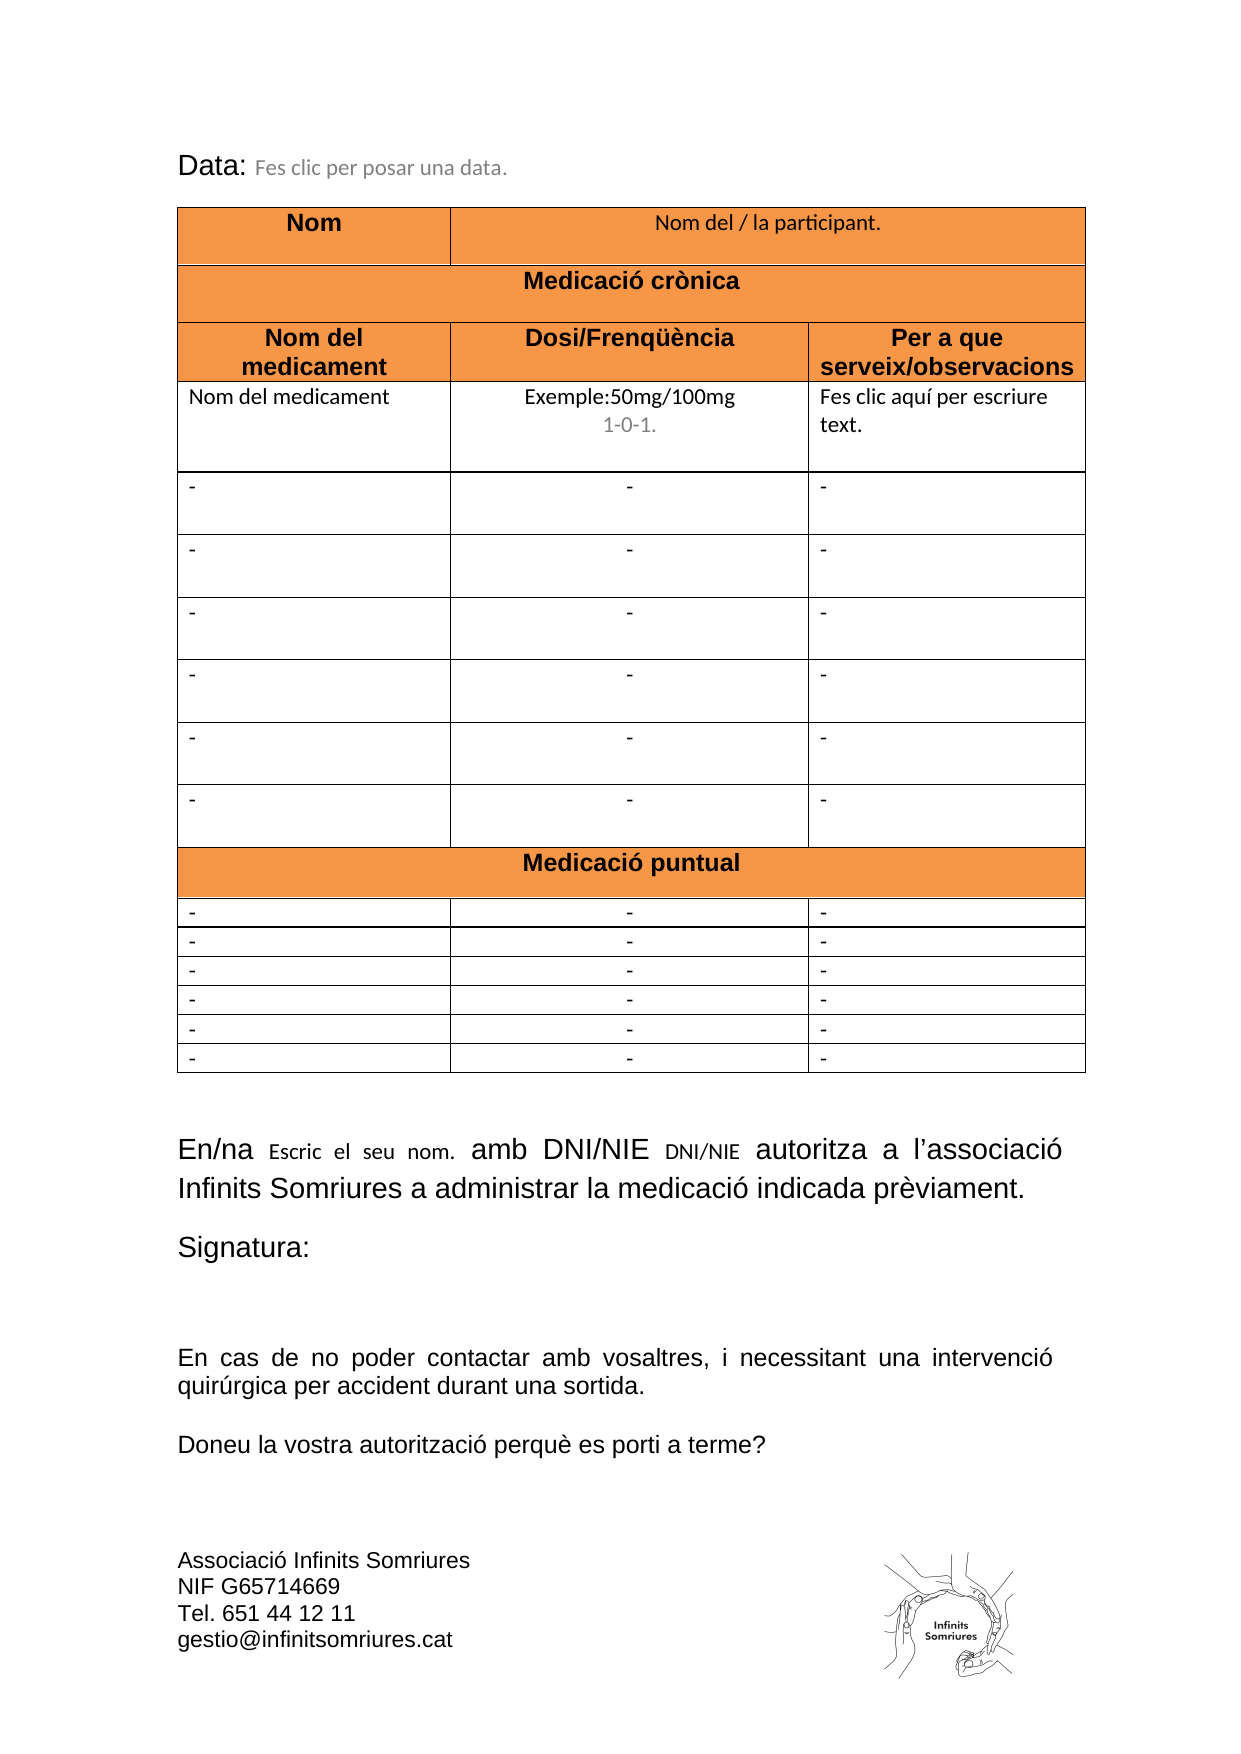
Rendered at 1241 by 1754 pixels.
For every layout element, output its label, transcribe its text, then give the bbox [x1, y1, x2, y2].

text Data: [177, 148, 1063, 181]
table_header En cas de no poder contactar amb vosaltres, i necessitant una intervenció quirúrgica per accident durant una sortida. [166, 1343, 1066, 1429]
table_cell [809, 723, 1085, 784]
table_cell [809, 598, 1085, 659]
table_cell [809, 928, 1085, 956]
table_cell [809, 382, 1085, 471]
table_cell Medicació crònica [178, 266, 1085, 322]
table_cell [809, 986, 1085, 1014]
table_header Nom [178, 208, 450, 264]
table_cell [809, 660, 1085, 722]
text Signatura: [177, 1230, 1063, 1264]
table_cell [809, 473, 1085, 534]
table_cell [809, 535, 1085, 597]
table_cell [809, 1044, 1085, 1072]
table_cell Per a que serveix/observacions [809, 323, 1085, 381]
picture [883, 1551, 1014, 1679]
table_cell [809, 899, 1085, 926]
table_cell [809, 1015, 1085, 1043]
table_cell Dosi/Frenqüència [451, 323, 808, 381]
table_cell Nom del medicament [178, 323, 450, 381]
table_cell Doneu la vostra autorització perquè es porti a terme? [166, 1430, 1066, 1547]
table_cell Medicació puntual [178, 848, 1085, 897]
table_cell [809, 957, 1085, 984]
text En/na amb DNI/NIE autoritza a l’associació Infinits Somriures a administrar la medicació indicada prèviament. [177, 1132, 1063, 1204]
table_cell [809, 785, 1085, 847]
